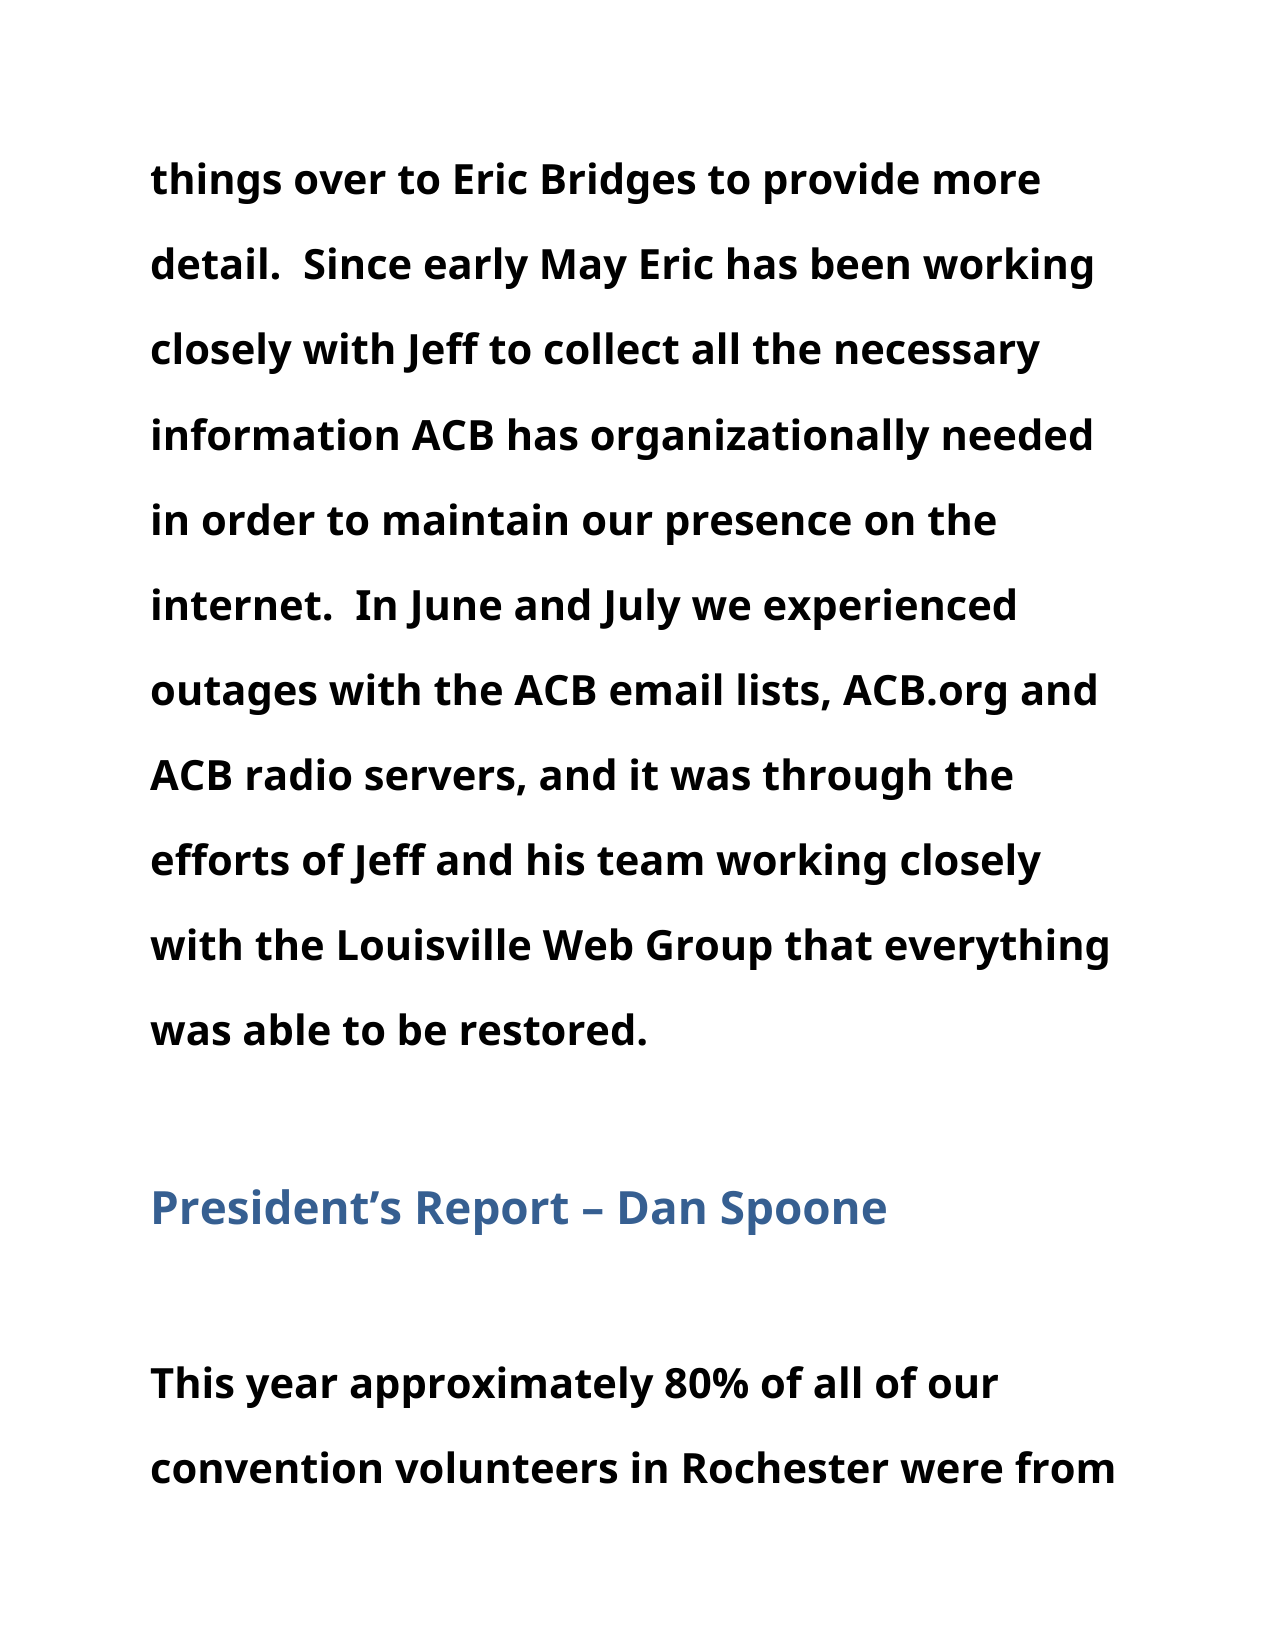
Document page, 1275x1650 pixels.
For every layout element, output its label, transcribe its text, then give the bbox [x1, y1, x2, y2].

subtitle President’s Report – Dan Spoone [150, 1175, 1125, 1238]
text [150, 150, 1125, 1058]
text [150, 1354, 1125, 1496]
